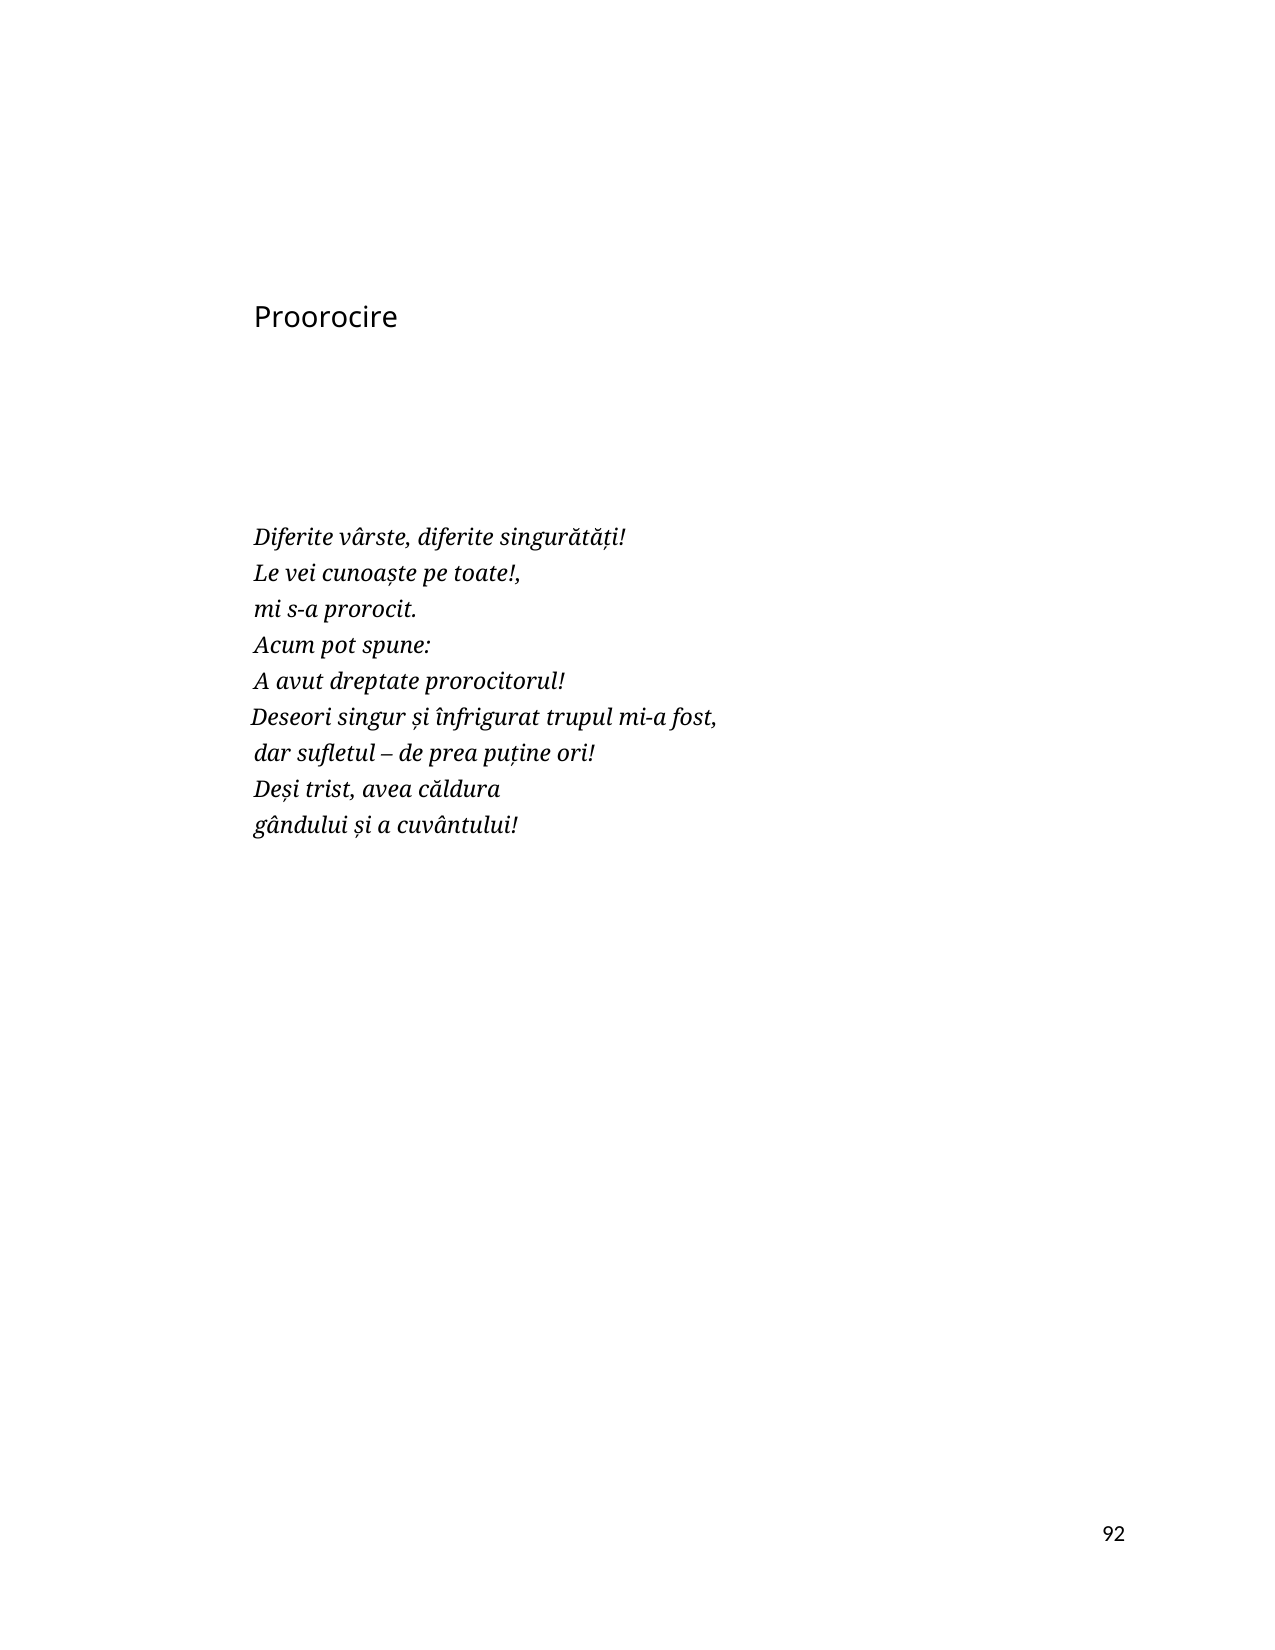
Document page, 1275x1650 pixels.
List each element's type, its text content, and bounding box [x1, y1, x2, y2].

text A avut dreptate prorocitorul! [253, 665, 1125, 696]
text Le vei cunoaște pe toate!, [253, 557, 1125, 588]
text Deseori singur și înfrigurat trupul mi-a fost, [239, 701, 1125, 732]
text Diferite vârste, diferite singurătăți! [253, 521, 1125, 552]
text gândului și a cuvântului! [253, 809, 1125, 840]
text Deși trist, avea căldura [253, 773, 1125, 804]
text dar sufletul – de prea puține ori! [253, 737, 1125, 768]
text Proorocire [253, 296, 1125, 336]
text Acum pot spune: [253, 629, 1125, 660]
text mi s-a prorocit. [253, 593, 1125, 624]
